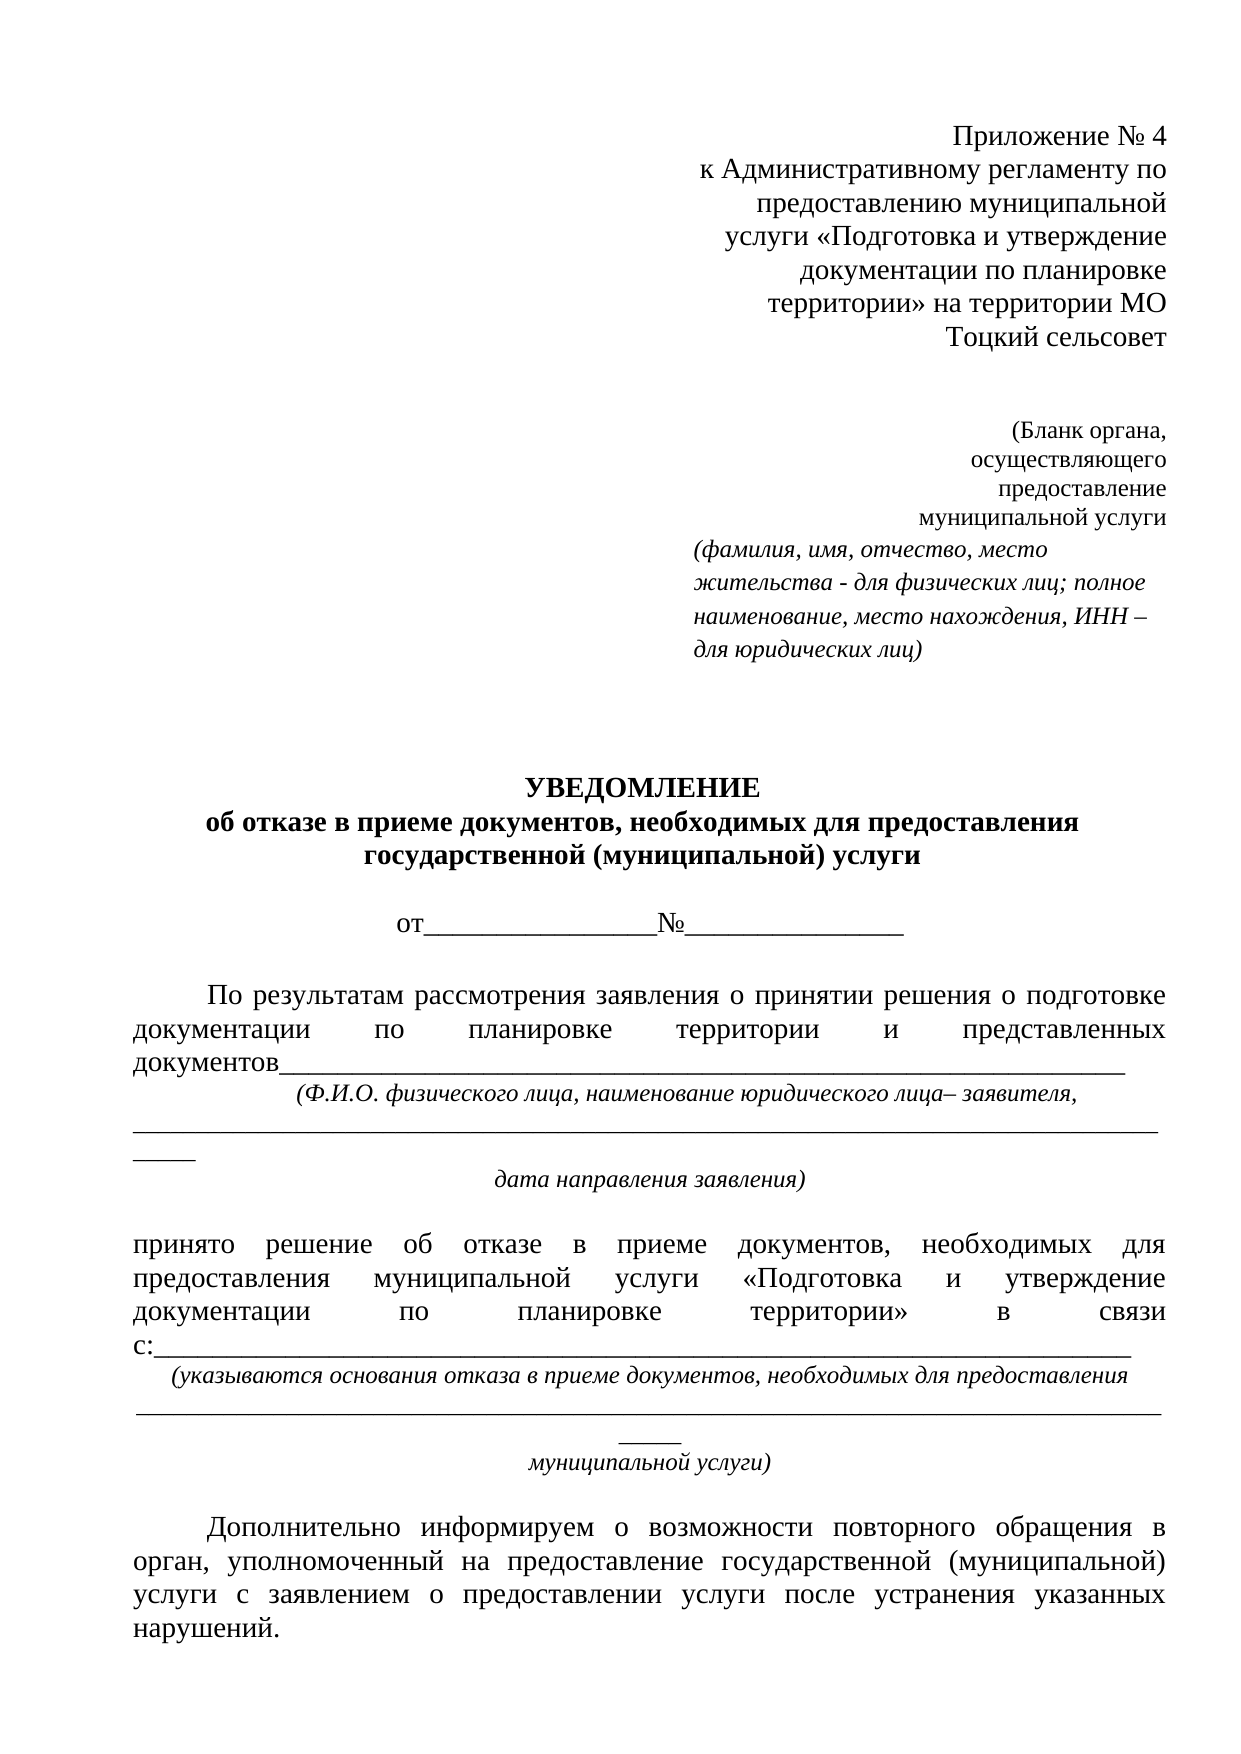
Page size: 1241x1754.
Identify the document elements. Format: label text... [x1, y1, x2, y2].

text _______________________________________________________________________________________ [133, 1389, 1167, 1447]
text _______________________________________________________________________________________ [133, 1107, 1167, 1164]
text Приложение № 4 [133, 118, 1167, 152]
text (Бланк органа, осуществляющего предоставление [133, 416, 1167, 502]
text муниципальной услуги [133, 502, 1167, 531]
text УВЕДОМЛЕНИЕ [133, 771, 1152, 804]
text (указываются основания отказа в приеме документов, необходимых для предоставления [133, 1361, 1167, 1389]
text (фамилия, имя, отчество, место жительства - для физических лиц; полное наименование, место нахождения, ИНН – для юридических лиц) [693, 531, 1167, 665]
text Дополнительно информируем о возможности повторного обращения в орган, уполномоченный на предоставление государственной (муниципальной) услуги с заявлением о предоставлении услуги после устранения указанных нарушений. [133, 1509, 1167, 1643]
text По результатам рассмотрения заявления о принятии решения о подготовке документации по планировке территории и представленных документов__________________________________________________________ [133, 977, 1167, 1078]
text дата направления заявления) [133, 1164, 1167, 1193]
text муниципальной услуги) [133, 1447, 1167, 1476]
text к Административному регламенту по предоставлению муниципальной услуги «Подготовка и утверждение документации по планировке территории» на территории МО Тоцкий сельсовет [694, 152, 1167, 353]
text (Ф.И.О. физического лица, наименование юридического лица– заявителя, [133, 1078, 1167, 1107]
text об отказе в приеме документов, необходимых для предоставления государственной (муниципальной) услуги [133, 804, 1152, 872]
text принято решение об отказе в приеме документов, необходимых для предоставления муниципальной услуги «Подготовка и утверждение документации по планировке территории» в связи с:___________________________________________________________________ [133, 1226, 1167, 1361]
text от________________№_______________ [133, 905, 1167, 939]
